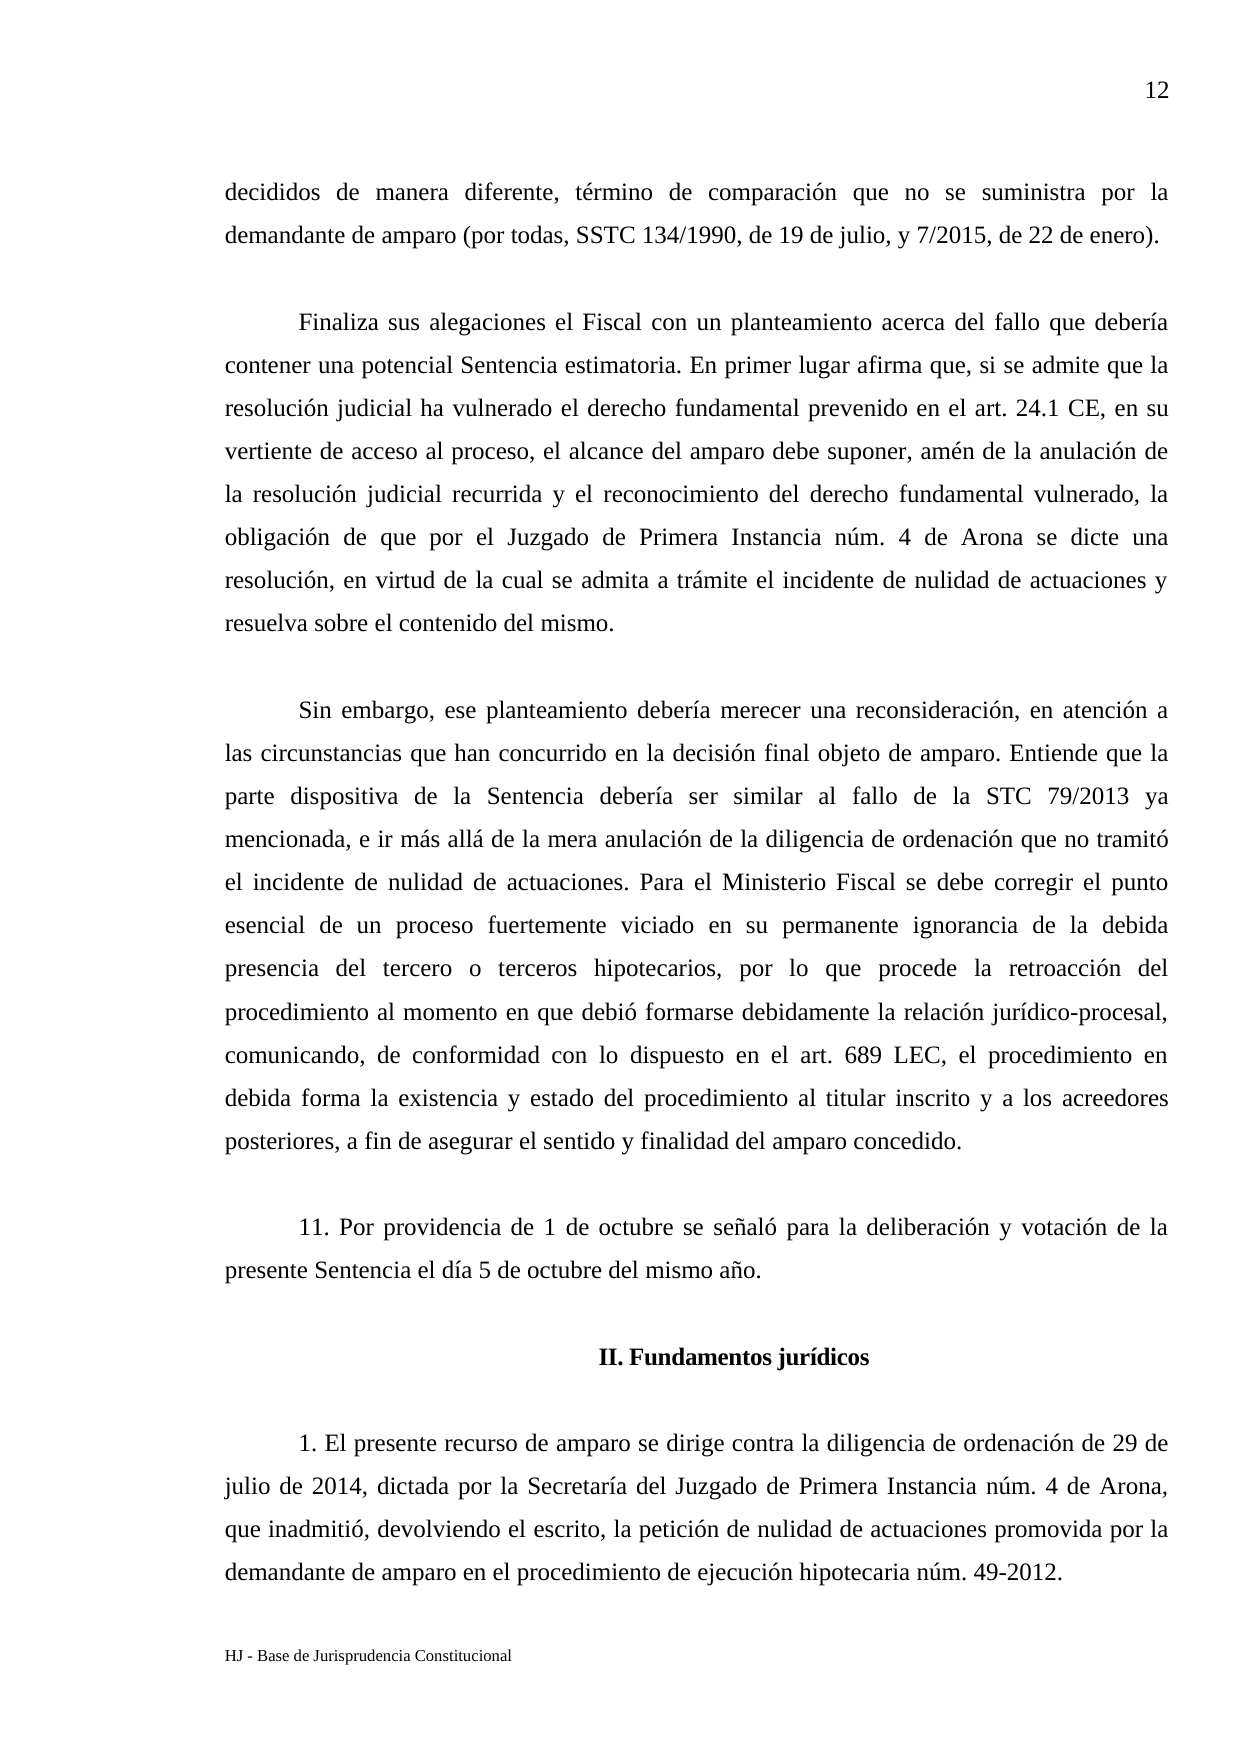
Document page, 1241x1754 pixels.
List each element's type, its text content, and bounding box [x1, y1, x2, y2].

text Sin embargo, ese planteamiento debería merecer una reconsideración, en atención a las circunstancias que han concurrido en la decisión final objeto de amparo. Entiende que la parte dispositiva de la Sentencia debería ser similar al fallo de la STC 79/2013 ya mencionada, e ir más allá de la mera anulación de la diligencia de ordenación que no tramitó el incidente de nulidad de actuaciones. Para el Ministerio Fiscal se debe corregir el punto esencial de un proceso fuertemente viciado en su permanente ignorancia de la debida presencia del tercero o terceros hipotecarios, por lo que procede la retroacción del procedimiento al momento en que debió formarse debidamente la relación jurídico-procesal, comunicando, de conformidad con lo dispuesto en el art. 689 LEC, el procedimiento en debida forma la existencia y estado del procedimiento al titular inscrito y a los acreedores posteriores, a fin de asegurar el sentido y finalidad del amparo concedido. [224, 695, 1169, 1155]
text 1. El presente recurso de amparo se dirige contra la diligencia de ordenación de 29 de julio de 2014, dictada por la Secretaría del Juzgado de Primera Instancia núm. 4 de Arona, que inadmitió, devolviendo el escrito, la petición de nulidad de actuaciones promovida por la demandante de amparo en el procedimiento de ejecución hipotecaria núm. 49-2012. [224, 1428, 1169, 1586]
subtitle II. Fundamentos jurídicos [224, 1342, 1169, 1370]
text Finaliza sus alegaciones el Fiscal con un planteamiento acerca del fallo que debería contener una potencial Sentencia estimatoria. En primer lugar afirma que, si se admite que la resolución judicial ha vulnerado el derecho fundamental prevenido en el art. 24.1 CE, en su vertiente de acceso al proceso, el alcance del amparo debe suponer, amén de la anulación de la resolución judicial recurrida y el reconocimiento del derecho fundamental vulnerado, la obligación de que por el Juzgado de Primera Instancia núm. 4 de Arona se dicte una resolución, en virtud de la cual se admita a trámite el incidente de nulidad de actuaciones y resuelva sobre el contenido del mismo. [224, 307, 1169, 637]
text 11. Por providencia de 1 de octubre se señaló para la deliberación y votación de la presente Sentencia el día 5 de octubre del mismo año. [224, 1212, 1169, 1284]
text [224, 177, 1169, 249]
